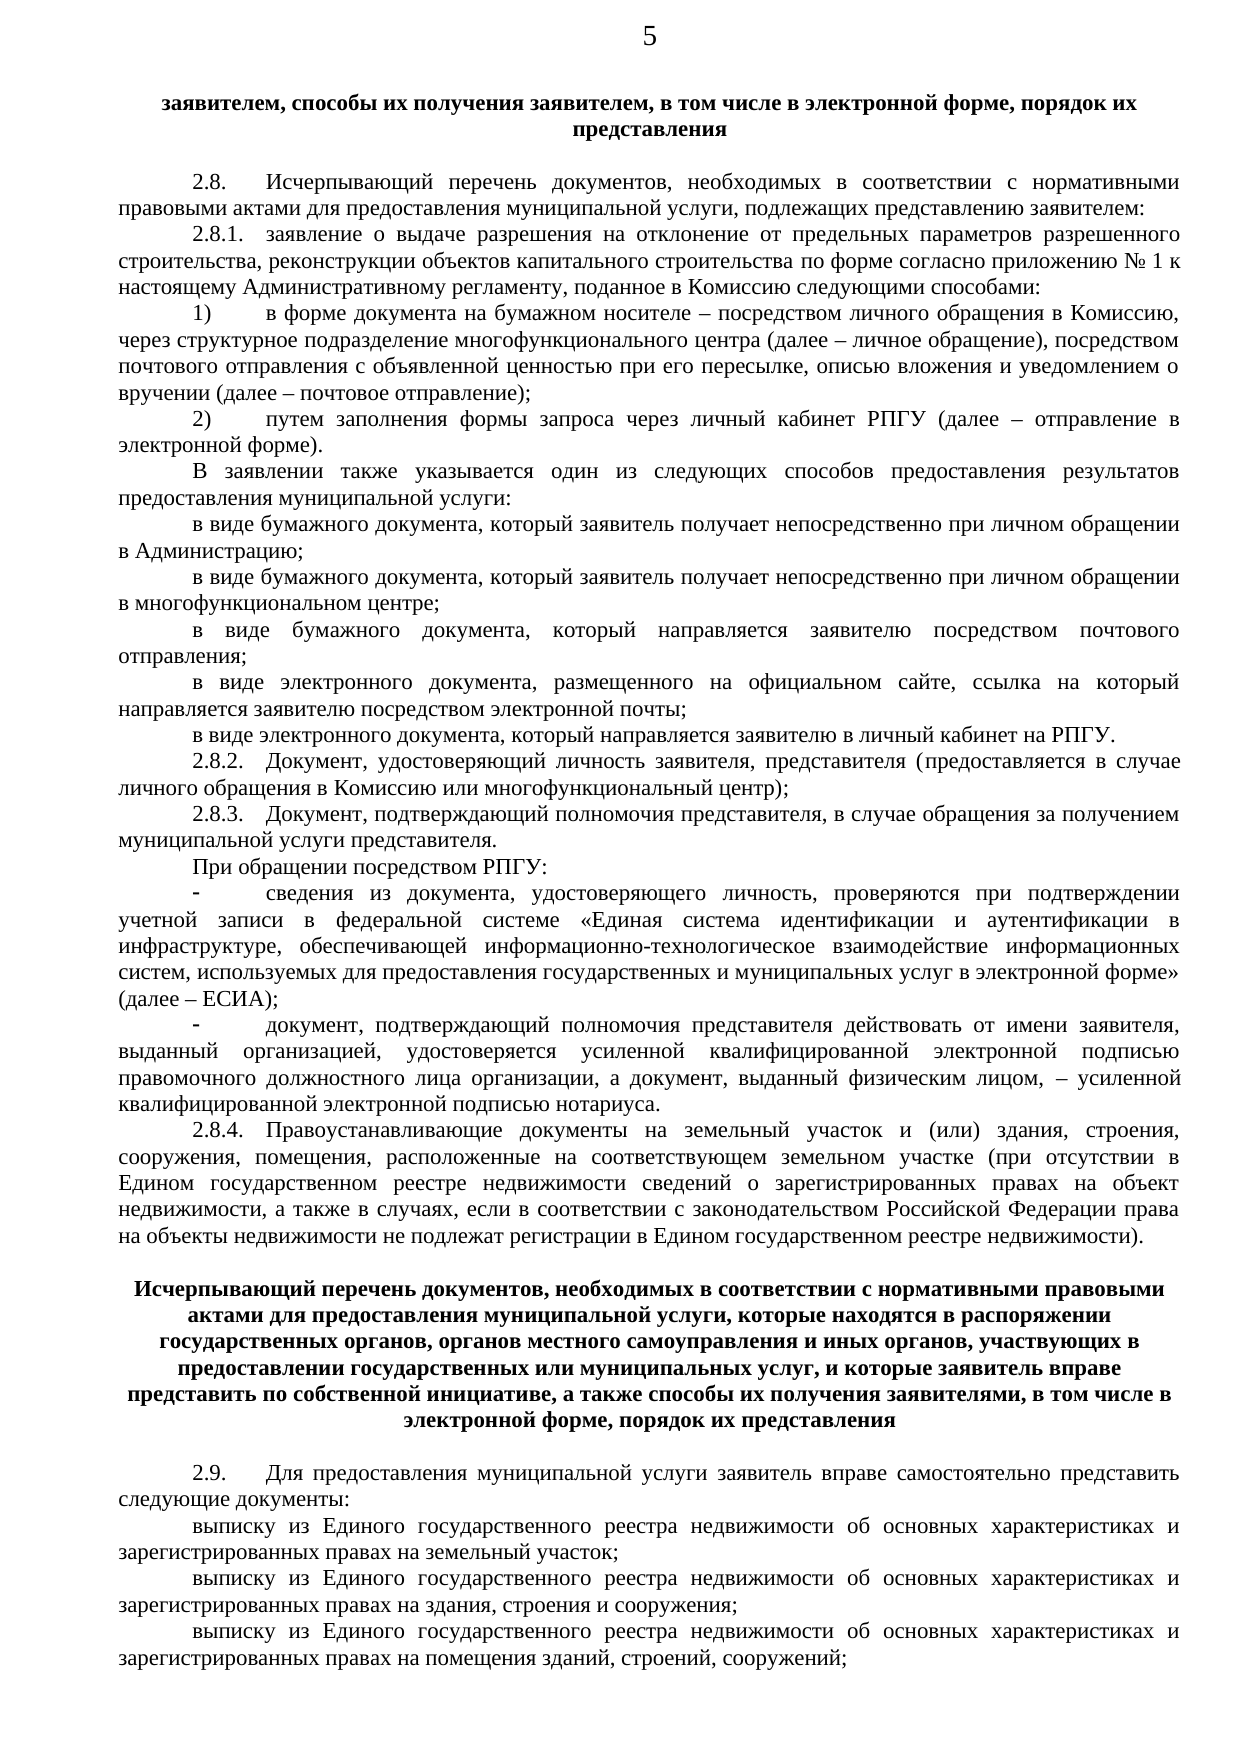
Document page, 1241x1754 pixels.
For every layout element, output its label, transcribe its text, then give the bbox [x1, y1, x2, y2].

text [118, 89, 1181, 141]
text выписку из Единого государственного реестра недвижимости об основных характеристиках и зарегистрированных правах на помещения зданий, строений, сооружений; [118, 1617, 1181, 1670]
list Исчерпывающий перечень документов, необходимых в соответствии с нормативными правовыми актами для предоставления муниципальной услуги, подлежащих представлению заявителем: [118, 168, 1181, 220]
text в виде электронного документа, размещенного на официальном сайте, ссылка на который направляется заявителю посредством электронной почты; [118, 668, 1181, 721]
list в форме документа на бумажном носителе – посредством личного обращения в Комиссию, через структурное подразделение многофункционального центра (далее – личное обращение), посредством почтового отправления с объявленной ценностью при его пересылке, описью вложения и уведомлением о вручении (далее – почтовое отправление); [118, 299, 1181, 405]
text В заявлении также указывается один из следующих способов предоставления результатов предоставления муниципальной услуги: [118, 458, 1181, 510]
list Документ, подтверждающий полномочия представителя, в случае обращения за получением муниципальной услуги представителя. [118, 800, 1181, 853]
text в виде бумажного документа, который заявитель получает непосредственно при личном обращении в Администрацию; [118, 510, 1181, 563]
text в виде бумажного документа, который заявитель получает непосредственно при личном обращении в многофункциональном центре; [118, 563, 1181, 616]
text выписку из Единого государственного реестра недвижимости об основных характеристиках и зарегистрированных правах на земельный участок; [118, 1512, 1181, 1564]
list документ, подтверждающий полномочия представителя действовать от имени заявителя, выданный организацией, удостоверяется усиленной квалифицированной электронной подписью правомочного должностного лица организации, а документ, выданный физическим лицом, – усиленной квалифицированной электронной подписью нотариуса. [118, 1011, 1181, 1116]
list сведения из документа, удостоверяющего личность, проверяются при подтверждении учетной записи в федеральной системе «Единая система идентификации и аутентификации в инфраструктуре, обеспечивающей информационно-технологическое взаимодействие информационных систем, используемых для предоставления государственных и муниципальных услуг в электронной форме» (далее – ЕСИА); [118, 879, 1181, 1011]
list путем заполнения формы запроса через личный кабинет РПГУ (далее – отправление в электронной форме). [118, 405, 1181, 458]
text в виде бумажного документа, который направляется заявителю посредством почтового отправления; [118, 616, 1181, 668]
list Правоустанавливающие документы на земельный участок и (или) здания, строения, сооружения, помещения, расположенные на соответствующем земельном участке (при отсутствии в Едином государственном реестре недвижимости сведений о зарегистрированных правах на объект недвижимости, а также в случаях, если в соответствии с законодательством Российской Федерации права на объекты недвижимости не подлежат регистрации в Едином государственном реестре недвижимости). [118, 1116, 1181, 1248]
text в виде электронного документа, который направляется заявителю в личный кабинет на РПГУ. [118, 721, 1181, 747]
list При обращении посредством РПГУ: [118, 853, 1181, 879]
text Исчерпывающий перечень документов, необходимых в соответствии с нормативными правовыми актами для предоставления муниципальной услуги, которые находятся в распоряжении государственных органов, органов местного самоуправления и иных органов, участвующих в предоставлении государственных или муниципальных услуг, и которые заявитель вправе представить по собственной инициативе, а также способы их получения заявителями, в том числе в электронной форме, порядок их представления [118, 1274, 1181, 1433]
list Документ, удостоверяющий личность заявителя, представителя (предоставляется в случае личного обращения в Комиссию или многофункциональный центр); [118, 747, 1181, 800]
text выписку из Единого государственного реестра недвижимости об основных характеристиках и зарегистрированных правах на здания, строения и сооружения; [118, 1564, 1181, 1617]
list Для предоставления муниципальной услуги заявитель вправе самостоятельно представить следующие документы: [118, 1459, 1181, 1512]
list заявление о выдаче разрешения на отклонение от предельных параметров разрешенного строительства, реконструкции объектов капитального строительства по форме согласно приложению № 1 к настоящему Административному регламенту, поданное в Комиссию следующими способами: [118, 220, 1181, 299]
